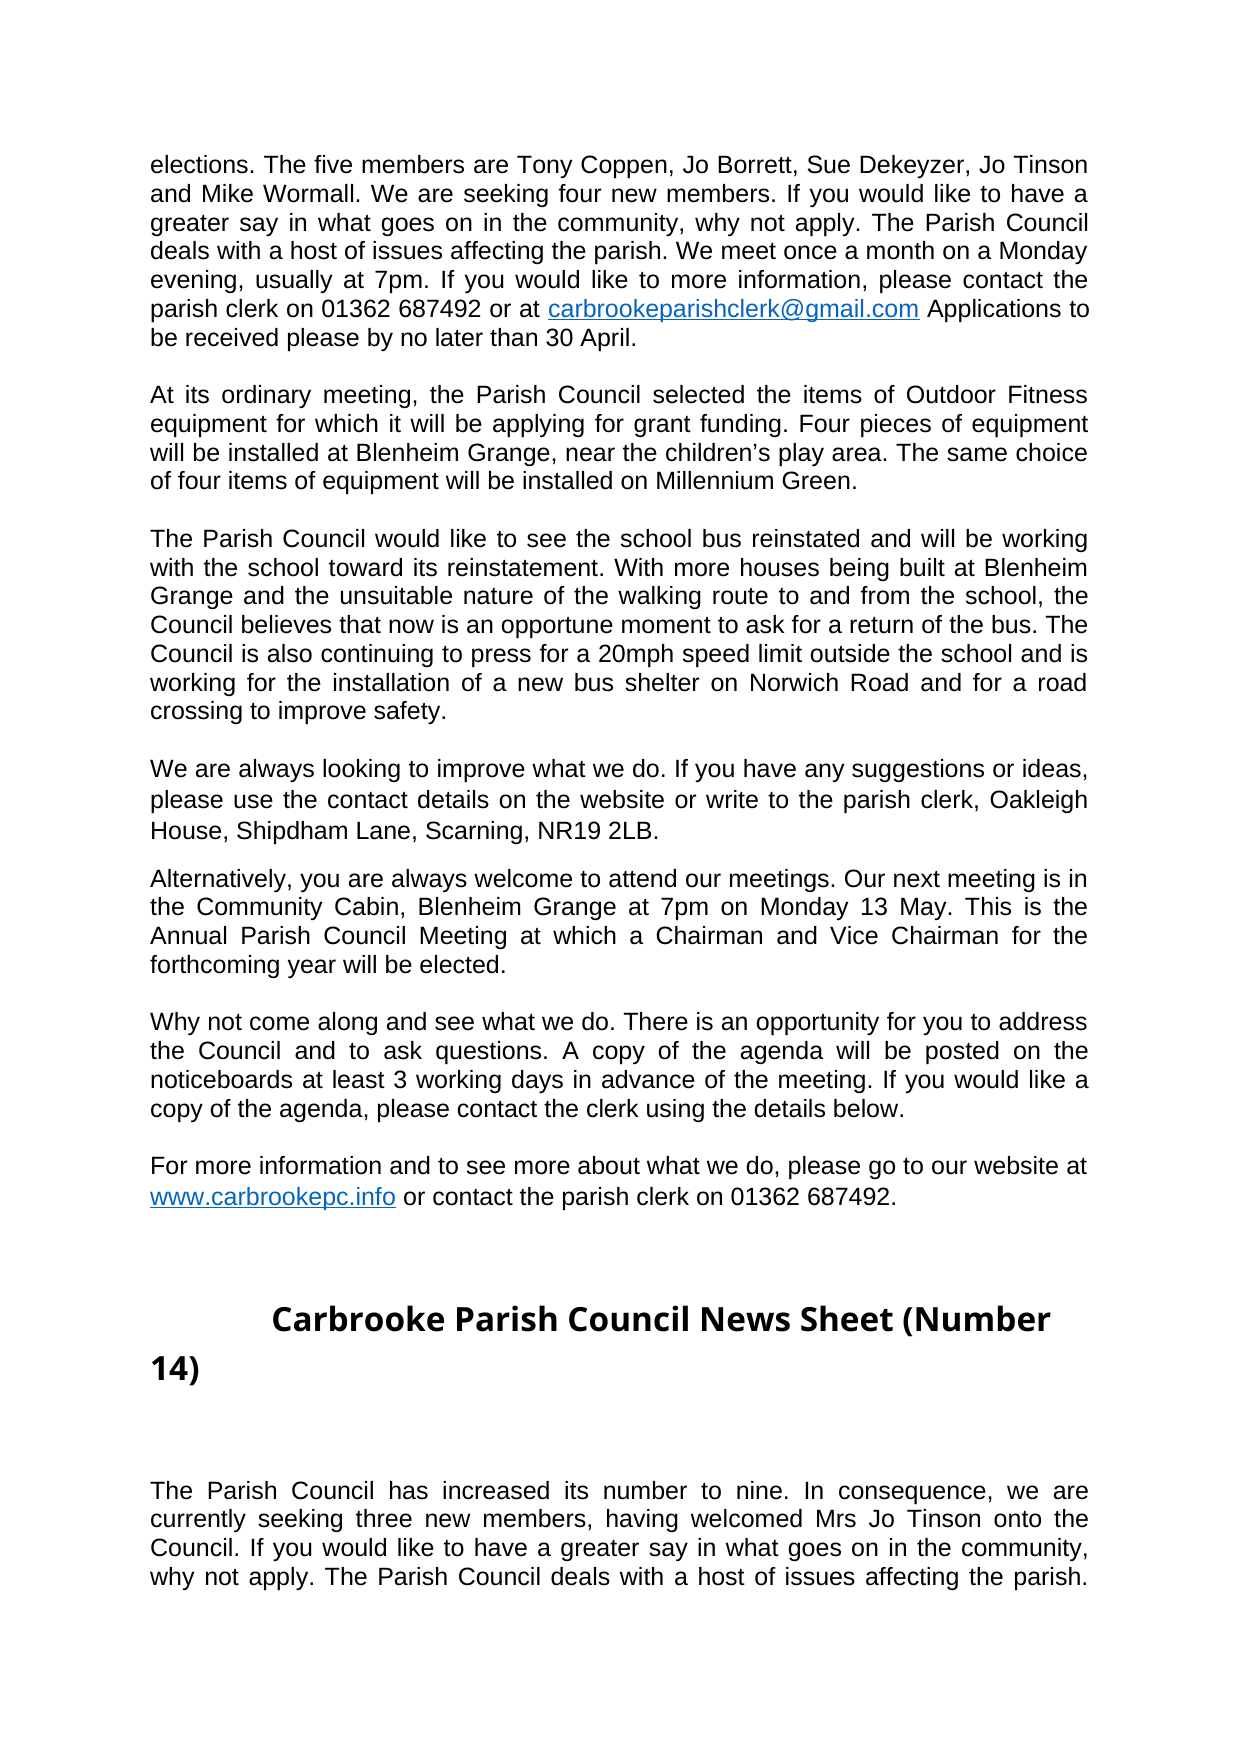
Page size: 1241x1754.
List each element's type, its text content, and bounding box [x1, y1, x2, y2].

text Why not come along and see what we do. There is an opportunity for you to address the Council and to ask questions. A copy of the agenda will be posted on the noticeboards at least 3 working days in advance of the meeting. If you would like a copy of the agenda, please contact the clerk using the details below. [150, 1007, 1090, 1122]
text For more information and to see more about what we do, please go to our website at www.carbrookepc.info or contact the parish clerk on 01362 687492. [150, 1151, 1090, 1211]
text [150, 150, 1090, 351]
text At its ordinary meeting, the Parish Council selected the items of Outdoor Fitness equipment for which it will be applying for grant funding. Four pieces of equipment will be installed at Blenheim Grange, near the children’s play area. The same choice of four items of equipment will be installed on Millennium Green. [150, 380, 1090, 495]
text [150, 1476, 1090, 1591]
text We are always looking to improve what we do. If you have any suggestions or ideas, please use the contact details on the website or write to the parish clerk, Oakleigh House, Shipdham Lane, Scarning, NR19 2LB. [150, 754, 1090, 844]
text Carbrooke Parish Council News Sheet (Number 14) [150, 1295, 1090, 1390]
text The Parish Council would like to see the school bus reinstated and will be working with the school toward its reinstatement. With more houses being built at Blenheim Grange and the unsuitable nature of the walking route to and from the school, the Council believes that now is an opportune moment to ask for a return of the bus. The Council is also continuing to press for a 20mph speed limit outside the school and is working for the installation of a new bus shelter on Norwich Road and for a road crossing to improve safety. [150, 524, 1090, 725]
text Alternatively, you are always welcome to attend our meetings. Our next meeting is in the Community Cabin, Blenheim Grange at 7pm on Monday 13 May. This is the Annual Parish Council Meeting at which a Chairman and Vice Chairman for the forthcoming year will be elected. [150, 863, 1090, 978]
